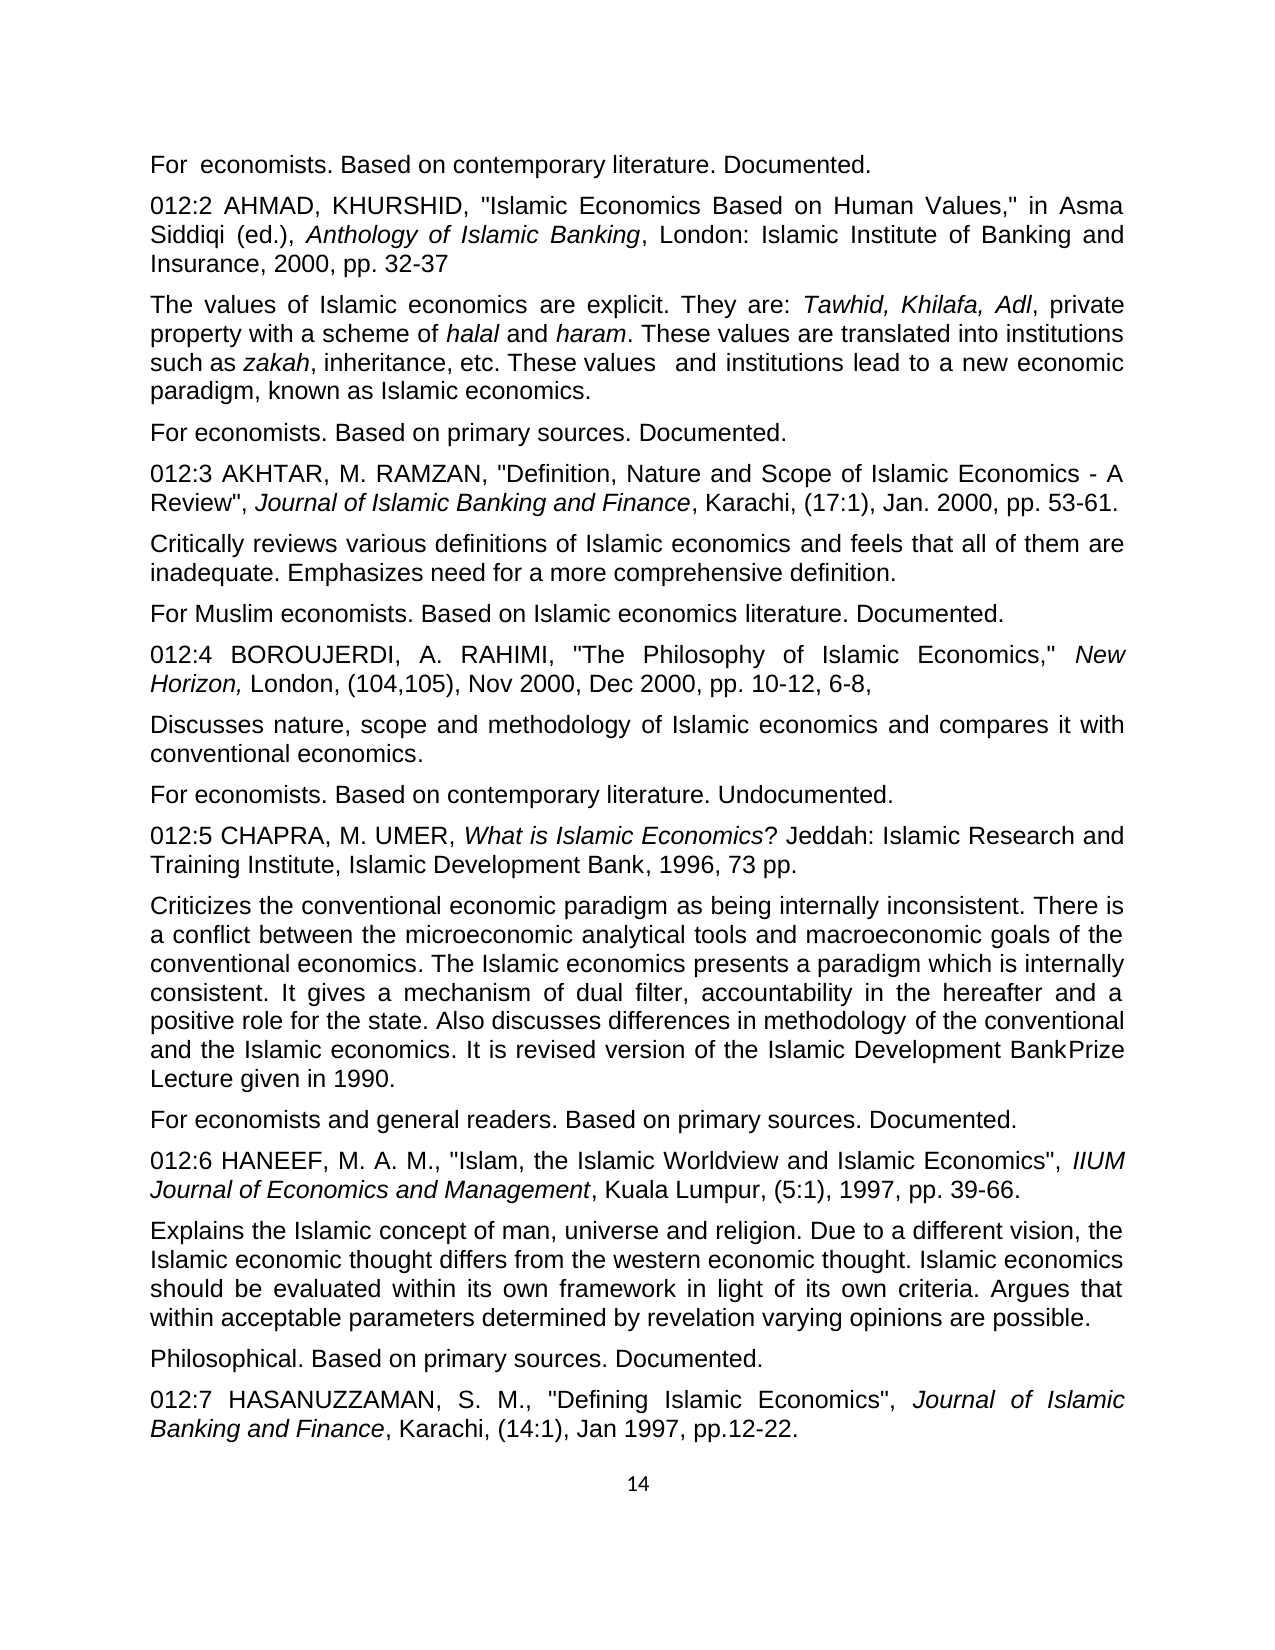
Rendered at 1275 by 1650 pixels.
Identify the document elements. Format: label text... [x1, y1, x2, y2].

text Philosophical. Based on primary sources. Documented. [150, 1344, 1125, 1372]
text Critically reviews various definitions of Islamic economics and feels that all of them are inadequate. Emphasizes need for a more comprehensive definition. [150, 529, 1125, 586]
text Criticizes the conventional economic paradigm as being internally inconsistent. There is a conflict between the microeconomic analytical tools and macroeconomic goals of the conventional economics. The Islamic economics presents a paradigm which is internally consistent. It gives a mechanism of dual filter, accountability in the hereafter and a positive role for the state. Also discusses differences in methodology of the conventional and the Islamic economics. It is revised version of the Islamic Development BankPrize Lecture given in 1990. [150, 891, 1125, 1092]
text The values of Islamic economics are explicit. They are: Tawhid, Khilafa, Adl, private property with a scheme of halal and haram. These values are translated into institutions such as zakah, inheritance, etc. These values and institutions lead to a new economic paradigm, known as Islamic economics. [150, 290, 1125, 405]
text 012:3 AKHTAR, M. RAMZAN, "Definition, Nature and Scope of Islamic Economics - A Review", Journal of Islamic Banking and Finance, Karachi, (17:1), Jan. 2000, pp. 53-61. [150, 459, 1125, 516]
text Discusses nature, scope and methodology of Islamic economics and compares it with conventional economics. [150, 710, 1125, 767]
text For Muslim economists. Based on Islamic economics literature. Documented. [150, 599, 1125, 627]
text Explains the Islamic concept of man, universe and religion. Due to a different vision, the Islamic economic thought differs from the western economic thought. Islamic economics should be evaluated within its own framework in light of its own criteria. Argues that within acceptable parameters determined by revelation varying opinions are possible. [150, 1216, 1125, 1331]
text 012:5 CHAPRA, M. UMER, What is Islamic Economics? Jeddah: Islamic Research and Training Institute, Islamic Development Bank, 1996, 73 pp. [150, 821, 1125, 879]
text 012:4 BOROUJERDI, A. RAHIMI, "The Philosophy of Islamic Economics," New Horizon, London, (104,105), Nov 2000, Dec 2000, pp. 10-12, 6-8, [150, 640, 1125, 697]
text For economists. Based on primary sources. Documented. [150, 417, 1125, 446]
text For economists and general readers. Based on primary sources. Documented. [150, 1105, 1125, 1134]
text For economists. Based on contemporary literature. Undocumented. [150, 780, 1125, 809]
text 012:6 HANEEF, M. A. M., "Islam, the Islamic Worldview and Islamic Economics", IIUM Journal of Economics and Management, Kuala Lumpur, (5:1), 1997, pp. 39-66. [150, 1146, 1125, 1204]
text 012:7 HASANUZZAMAN, S. M., "Defining Islamic Economics", Journal of Islamic Banking and Finance, Karachi, (14:1), Jan 1997, pp.12-22. [150, 1385, 1125, 1442]
text For economists. Based on contemporary literature. Documented. [150, 150, 1125, 179]
text 012:2 AHMAD, KHURSHID, "Islamic Economics Based on Human Values," in Asma Siddiqi (ed.), Anthology of Islamic Banking, London: Islamic Institute of Banking and Insurance, 2000, pp. 32-37 [150, 191, 1125, 277]
